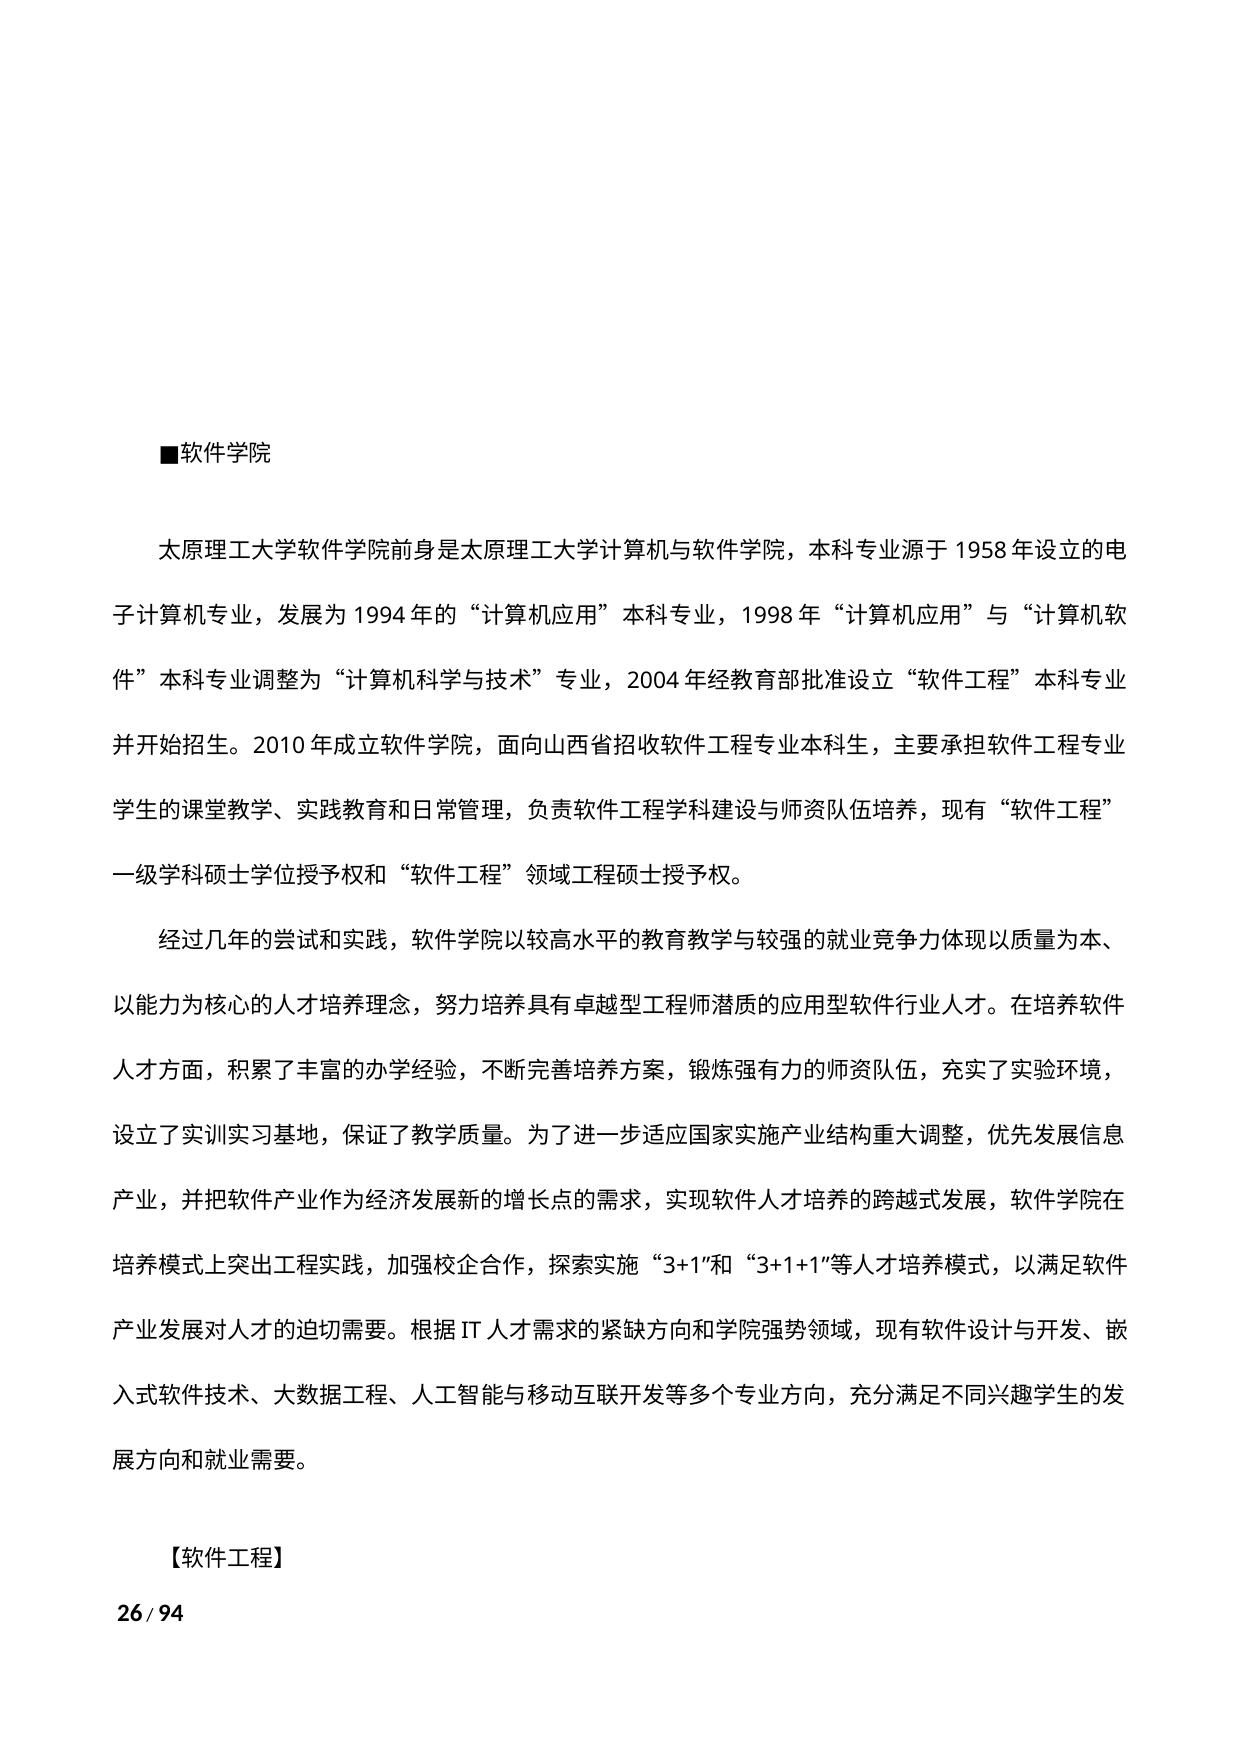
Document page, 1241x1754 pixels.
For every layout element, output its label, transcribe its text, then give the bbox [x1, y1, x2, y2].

text 经过几年的尝试和实践，软件学院以较高水平的教育教学与较强的就业竞争力体现以质量为本、以能力为核心的人才培养理念，努力培养具有卓越型工程师潜质的应用型软件行业人才。在培养软件人才方面，积累了丰富的办学经验，不断完善培养方案，锻炼强有力的师资队伍，充实了实验环境，设立了实训实习基地，保证了教学质量。为了进一步适应国家实施产业结构重大调整，优先发展信息产业，并把软件产业作为经济发展新的增长点的需求，实现软件人才培养的跨越式发展，软件学院在培养模式上突出工程实践，加强校企合作，探索实施“3+1”和“3+1+1”等人才培养模式，以满足软件产业发展对人才的迫切需要。根据IT人才需求的紧缺方向和学院强势领域，现有软件设计与开发、嵌入式软件技术、大数据工程、人工智能与移动互联开发等多个专业方向，充分满足不同兴趣学生的发展方向和就业需要。 [112, 906, 1128, 1491]
text 【软件工程】 [112, 1523, 1128, 1588]
text 太原理工大学软件学院前身是太原理工大学计算机与软件学院，本科专业源于1958年设立的电子计算机专业，发展为1994年的“计算机应用”本科专业，1998年“计算机应用”与“计算机软件”本科专业调整为“计算机科学与技术”专业，2004年经教育部批准设立“软件工程”本科专业并开始招生。2010年成立软件学院，面向山西省招收软件工程专业本科生，主要承担软件工程专业学生的课堂教学、实践教育和日常管理，负责软件工程学科建设与师资队伍培养，现有“软件工程”一级学科硕士学位授予权和“软件工程”领域工程硕士授予权。 [112, 516, 1128, 906]
text ■软件学院 [112, 418, 1128, 483]
